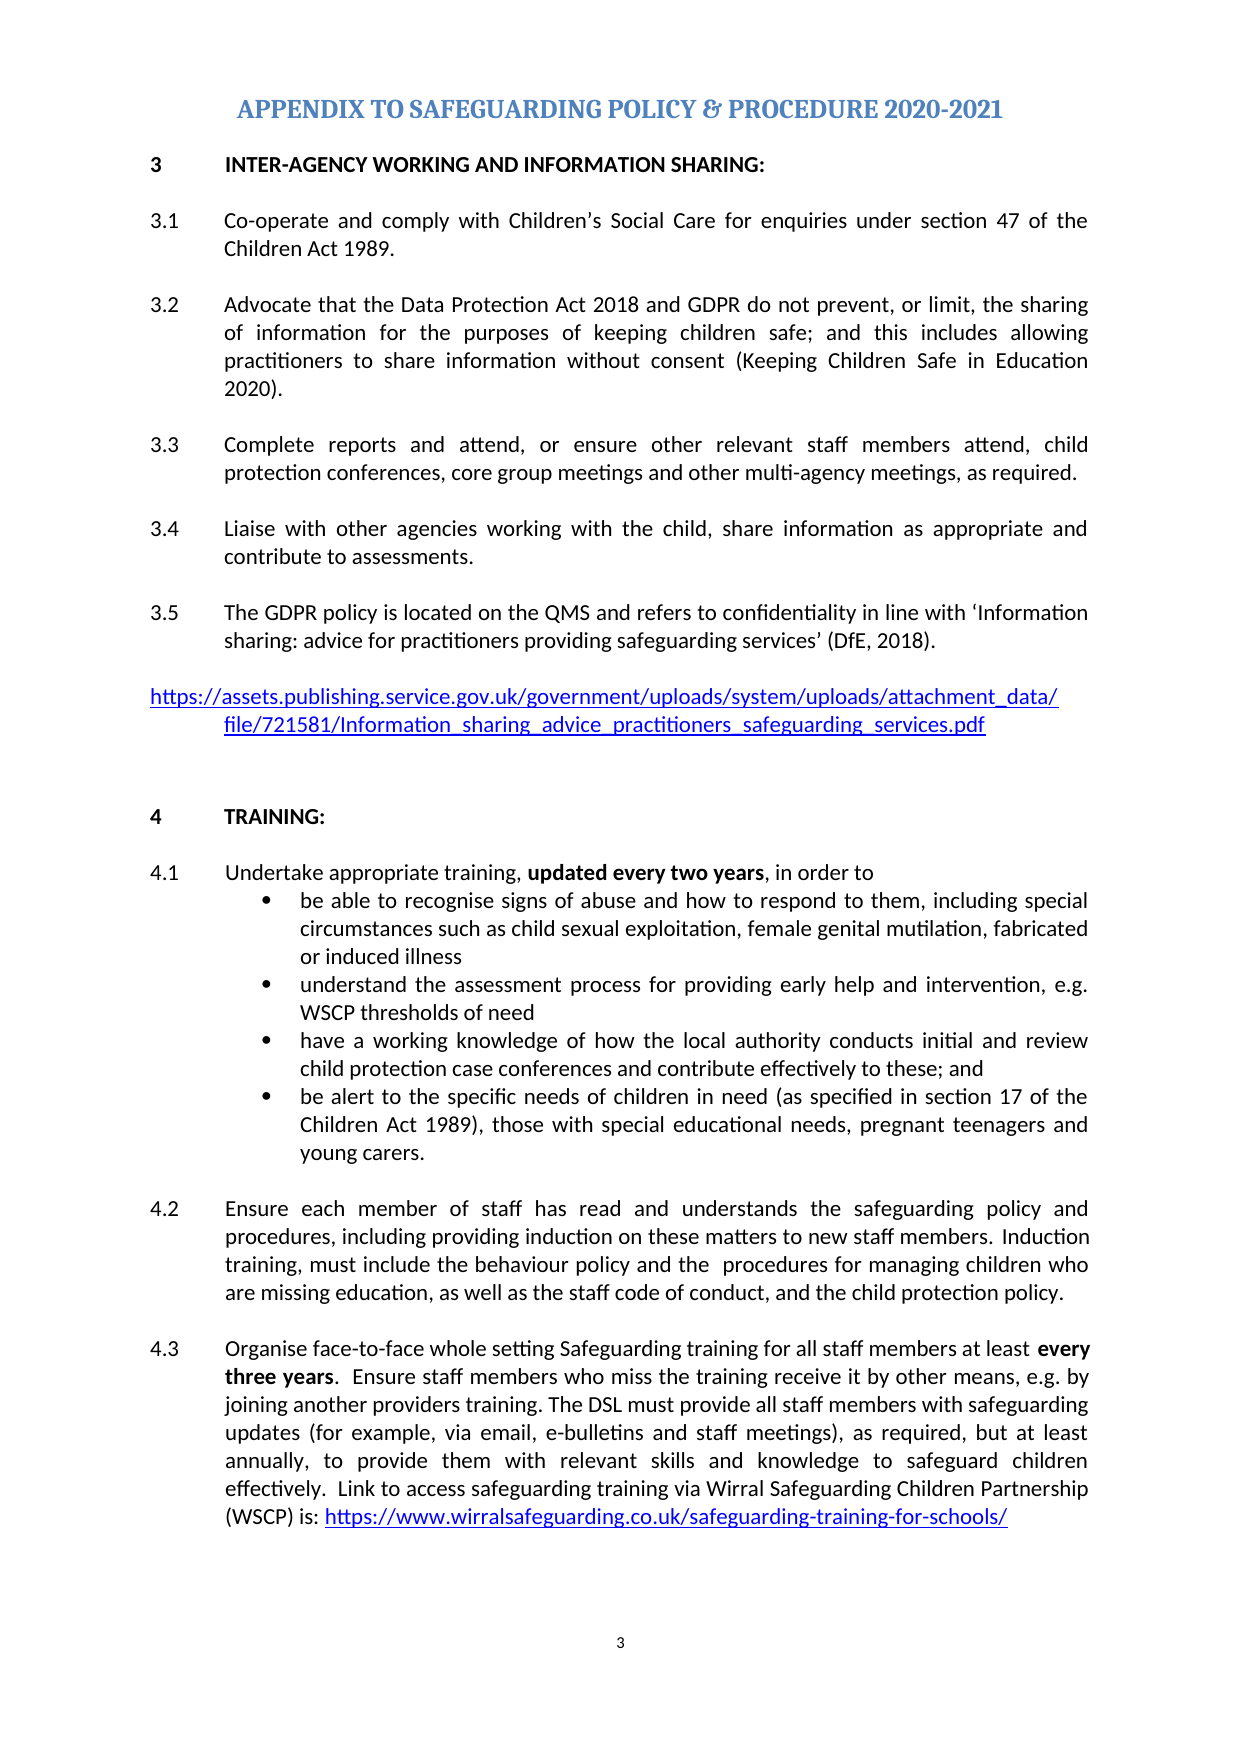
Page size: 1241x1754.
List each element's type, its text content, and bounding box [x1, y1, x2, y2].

text 4 TRAINING: [150, 802, 1090, 830]
text 3.4 Liaise with other agencies working with the child, share information as appropriate and contribute to assessments. [150, 514, 1090, 570]
text 3.3 Complete reports and attend, or ensure other relevant staff members attend, child protection conferences, core group meetings and other multi-agency meetings, as required. [150, 430, 1090, 486]
text 3.1 Co-operate and comply with Children’s Social Care for enquiries under section 47 of the Children Act 1989. [150, 206, 1090, 262]
text 4.1 Undertake appropriate training, updated every two years, in order to [150, 858, 1090, 886]
list understand the assessment process for providing early help and intervention, e.g. WSCP thresholds of need [262, 970, 1090, 1026]
text 3 INTER-AGENCY WORKING AND INFORMATION SHARING: [150, 150, 1090, 178]
list be alert to the specific needs of children in need (as specified in section 17 of the Children Act 1989), those with special educational needs, pregnant teenagers and young carers. [262, 1082, 1090, 1166]
list be able to recognise signs of abuse and how to respond to them, including special circumstances such as child sexual exploitation, female genital mutilation, fabricated or induced illness [262, 886, 1090, 970]
text 3.5 The GDPR policy is located on the QMS and refers to confidentiality in line with ‘Information sharing: advice for practitioners providing safeguarding services’ (DfE, 2018). [150, 598, 1090, 654]
text 4.2 Ensure each member of staff has read and understands the safeguarding policy and procedures, including providing induction on these matters to new staff members. Induction training, must include the behaviour policy and the procedures for managing children who are missing education, as well as the staff code of conduct, and the child protection policy. [150, 1194, 1090, 1306]
list have a working knowledge of how the local authority conducts initial and review child protection case conferences and contribute effectively to these; and [262, 1026, 1090, 1082]
text 3.2 Advocate that the Data Protection Act 2018 and GDPR do not prevent, or limit, the sharing of information for the purposes of keeping children safe; and this includes allowing practitioners to share information without consent (Keeping Children Safe in Education 2020). [150, 290, 1090, 402]
text 4.3 Organise face-to-face whole setting Safeguarding training for all staff members at least every three years. Ensure staff members who miss the training receive it by other means, e.g. by joining another providers training. The DSL must provide all staff members with safeguarding updates (for example, via email, e-bulletins and staff meetings), as required, but at least annually, to provide them with relevant skills and knowledge to safeguard children effectively. Link to access safeguarding training via Wirral Safeguarding Children Partnership (WSCP) is: https://www.wirralsafeguarding.co.uk/safeguarding-training-for-schools/ [150, 1334, 1090, 1531]
text https://assets.publishing.service.gov.uk/government/uploads/system/uploads/attachment_data/file/721581/Information_sharing_advice_practitioners_safeguarding_services.pdf [150, 682, 1090, 738]
